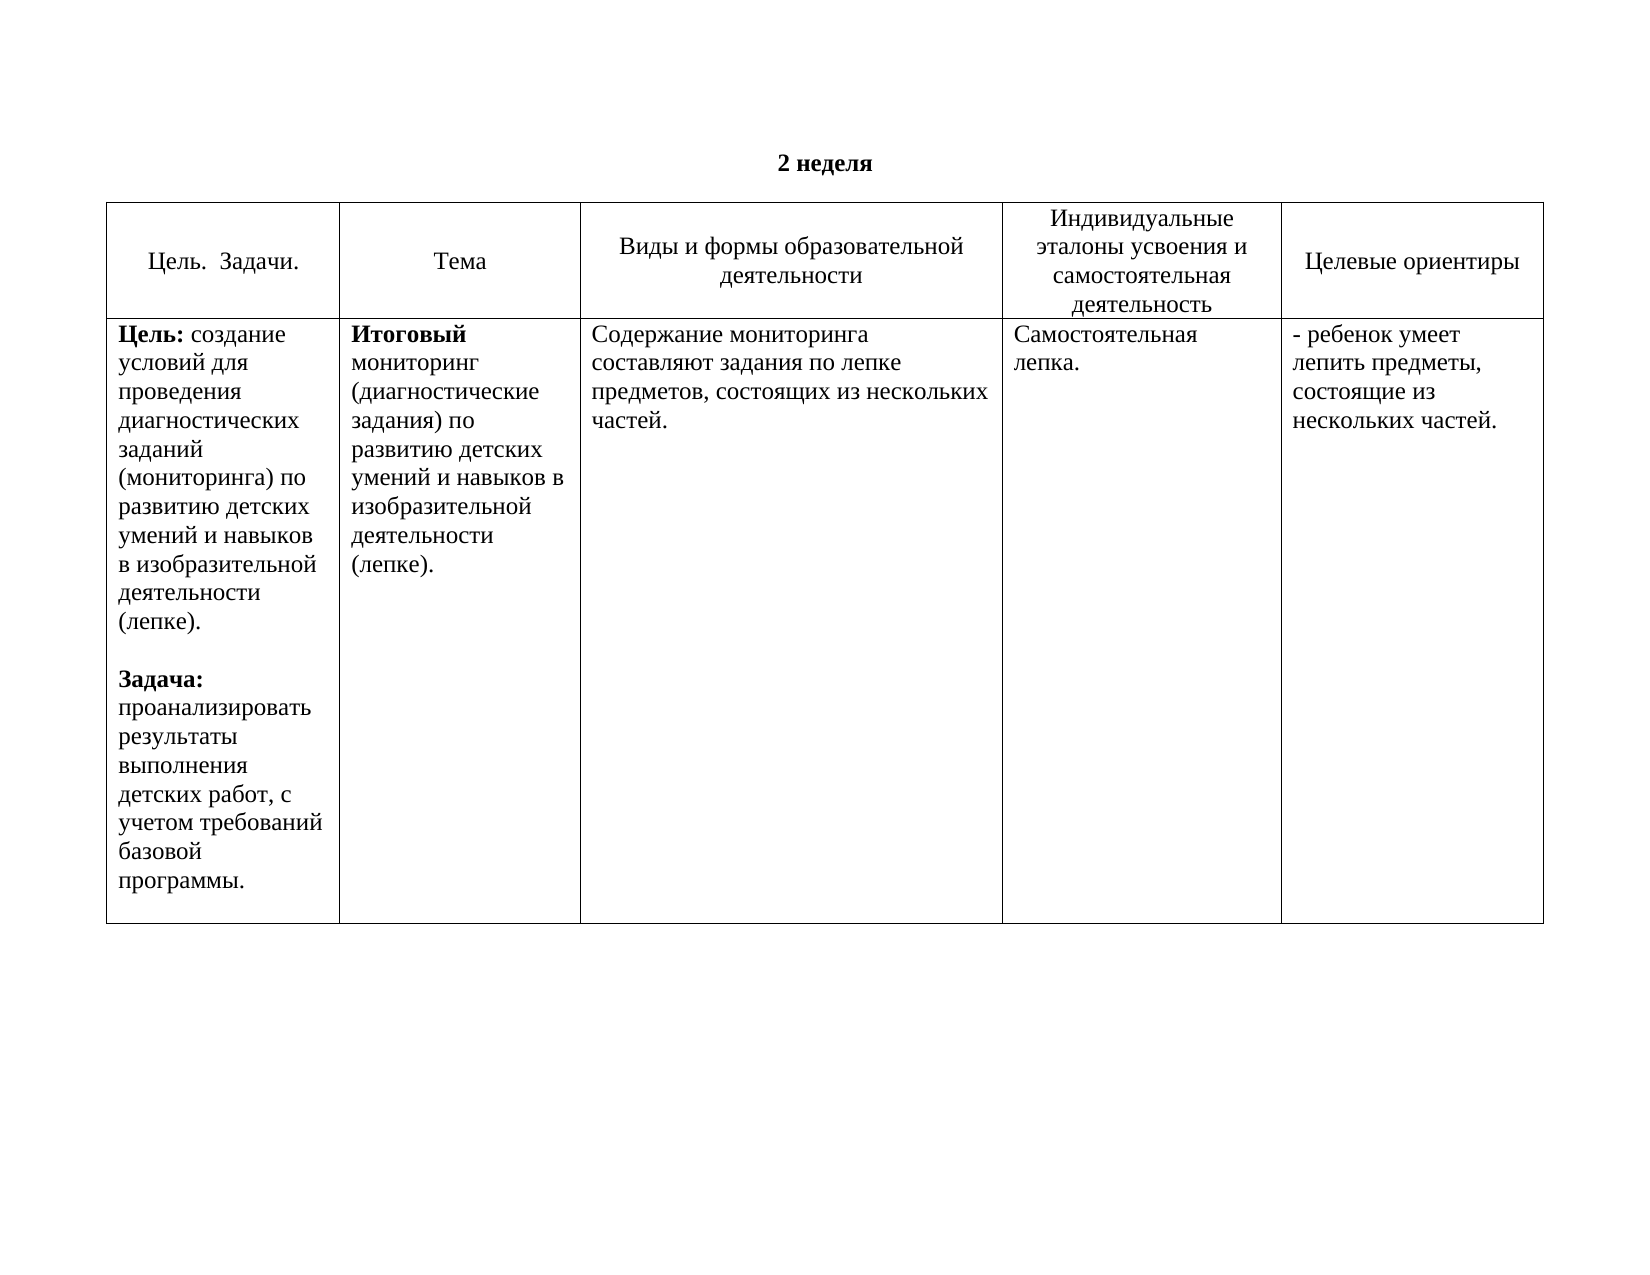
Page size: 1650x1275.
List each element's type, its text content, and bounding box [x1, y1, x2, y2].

table_header Виды и формы образовательной деятельности [581, 203, 1002, 318]
text 2 неделя [118, 148, 1532, 176]
table_cell Цель: создание условий для проведения диагностических заданий (мониторинга) по развитию детских умений и навыков в изобразительной деятельности (лепке). Задача: проанализировать результаты выполнения детских работ, с учетом требований базовой программы. [107, 319, 339, 922]
table_cell Самостоятельная лепка. [1003, 319, 1281, 922]
table_header Целевые ориентиры [1282, 203, 1543, 318]
table_header Тема [340, 203, 580, 318]
table_cell Содержание мониторинга составляют задания по лепке предметов, состоящих из нескольких частей. [581, 319, 1002, 922]
table_cell - ребенок умеет лепить предметы, состоящие из нескольких частей. [1282, 319, 1543, 922]
table_header Индивидуальные эталоны усвоения и самостоятельная деятельность [1003, 203, 1281, 318]
table_header Цель. Задачи. [107, 203, 339, 318]
table_cell Итоговый мониторинг (диагностические задания) по развитию детских умений и навыков в изобразительной деятельности (лепке). [340, 319, 580, 922]
